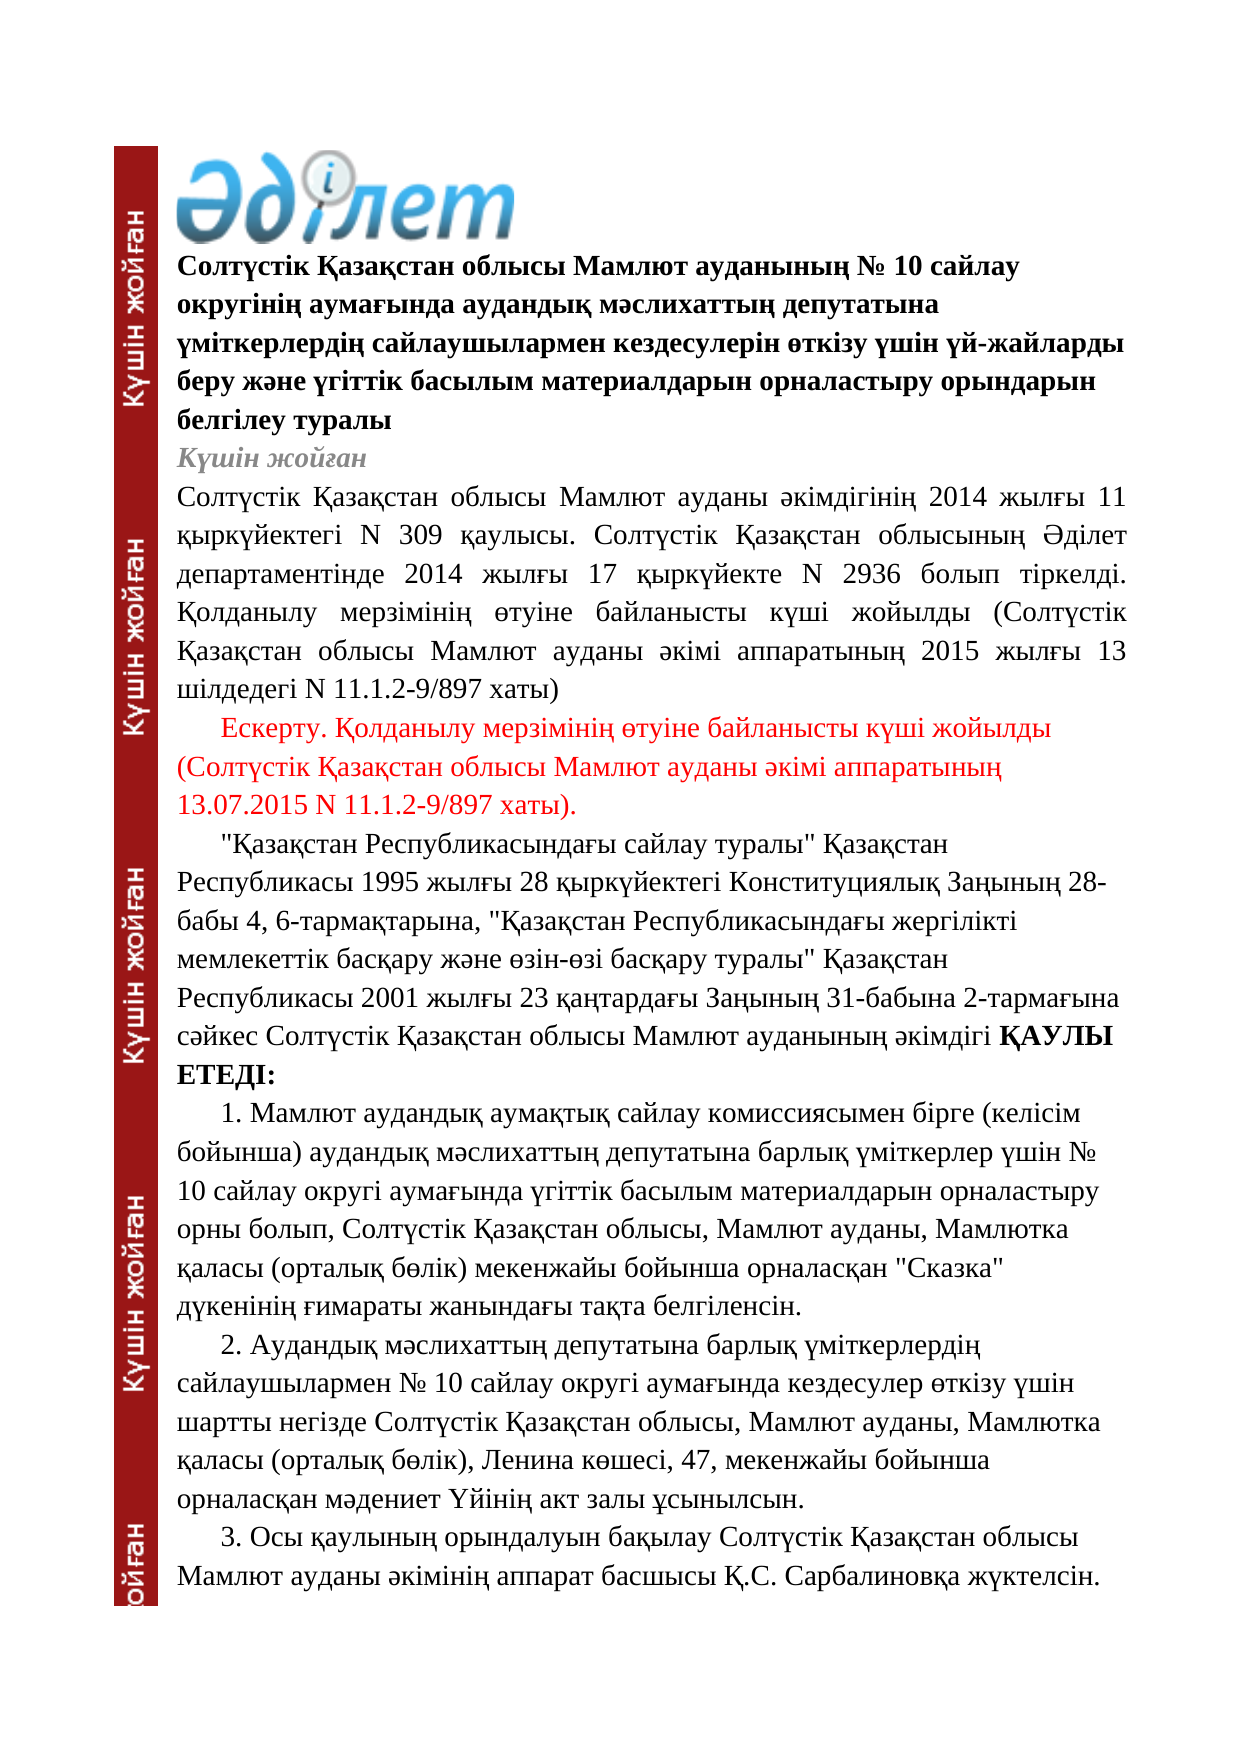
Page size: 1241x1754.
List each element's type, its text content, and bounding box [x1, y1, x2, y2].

picture [114, 705, 158, 710]
text Солтүстік Қазақстан облысы Мамлют ауданының № 10 сайлау округінің аумағында аудандық мәслихаттың депутатына үмiткерлердiң сайлаушылармен кездесулерiн өткiзу үшiн үй-жайларды беру және үгiттiк басылым материалдарын орналастыру орындарын белгiлеу туралы [112, 248, 1128, 435]
picture [176, 150, 515, 244]
picture [114, 1592, 158, 1606]
picture [114, 146, 158, 248]
text Солтүстік Қазақстан облысы Мамлют ауданы әкімдігінің 2014 жылғы 11 қыркүйектегі N 309 қаулысы. Солтүстік Қазақстан облысының Әділет департаментінде 2014 жылғы 17 қыркүйекте N 2936 болып тіркелді. Қолданылу мерзімінің өтуіне байланысты күші жойылды (Солтүстік Қазақстан облысы Мамлют ауданы әкімі аппаратының 2015 жылғы 13 шілдедегі N 11.1.2-9/897 хаты) [112, 479, 1128, 705]
picture [114, 474, 158, 479]
picture [114, 435, 158, 440]
text Күшін жойған [112, 440, 1128, 474]
